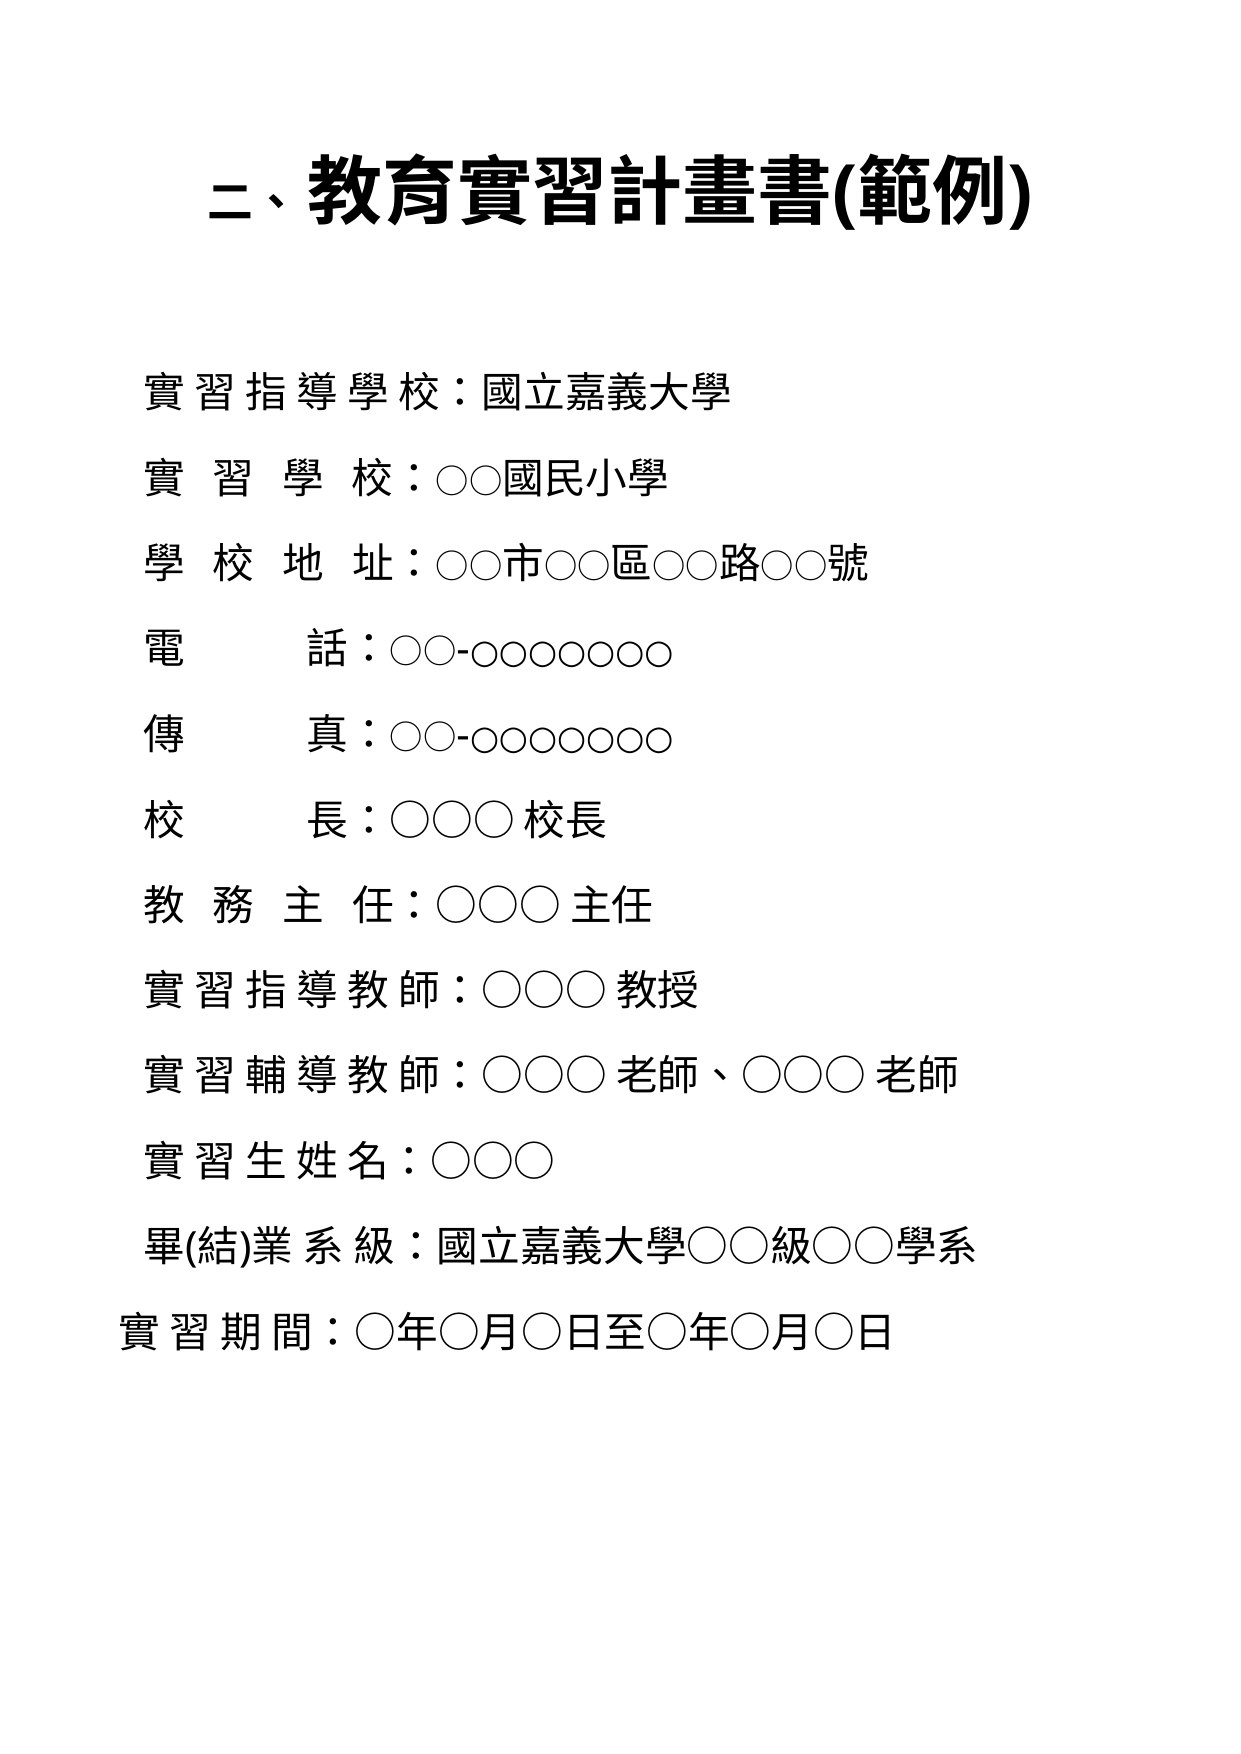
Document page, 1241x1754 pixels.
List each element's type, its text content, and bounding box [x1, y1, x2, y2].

title 教育實習計畫書(範例) [118, 131, 1122, 240]
text 實 習 期 間：○年○月○日至○年○月○日 [118, 1299, 1122, 1359]
text 學 校 地 址：○○市○○區○○路○○號 [143, 530, 1122, 591]
text 實 習 輔 導 教 師：○○○ 老師、○○○ 老師 [143, 1042, 1122, 1103]
text 傳 真：○○-○○○○○○○ [143, 701, 1122, 762]
text 校 長：○○○ 校長 [143, 787, 1122, 847]
text 實 習 指 導 學 校：國立嘉義大學 [143, 359, 1122, 420]
text 實 習 學 校：○○國民小學 [143, 445, 1122, 505]
text 電 話：○○-○○○○○○○ [143, 616, 1122, 676]
text 實 習 生 姓 名：○○○ [143, 1128, 1122, 1188]
text 畢(結)業 系 級：國立嘉義大學○○級○○學系 [143, 1213, 1122, 1274]
text 實 習 指 導 教 師：○○○ 教授 [143, 957, 1122, 1017]
text 教 務 主 任：○○○ 主任 [143, 872, 1122, 932]
